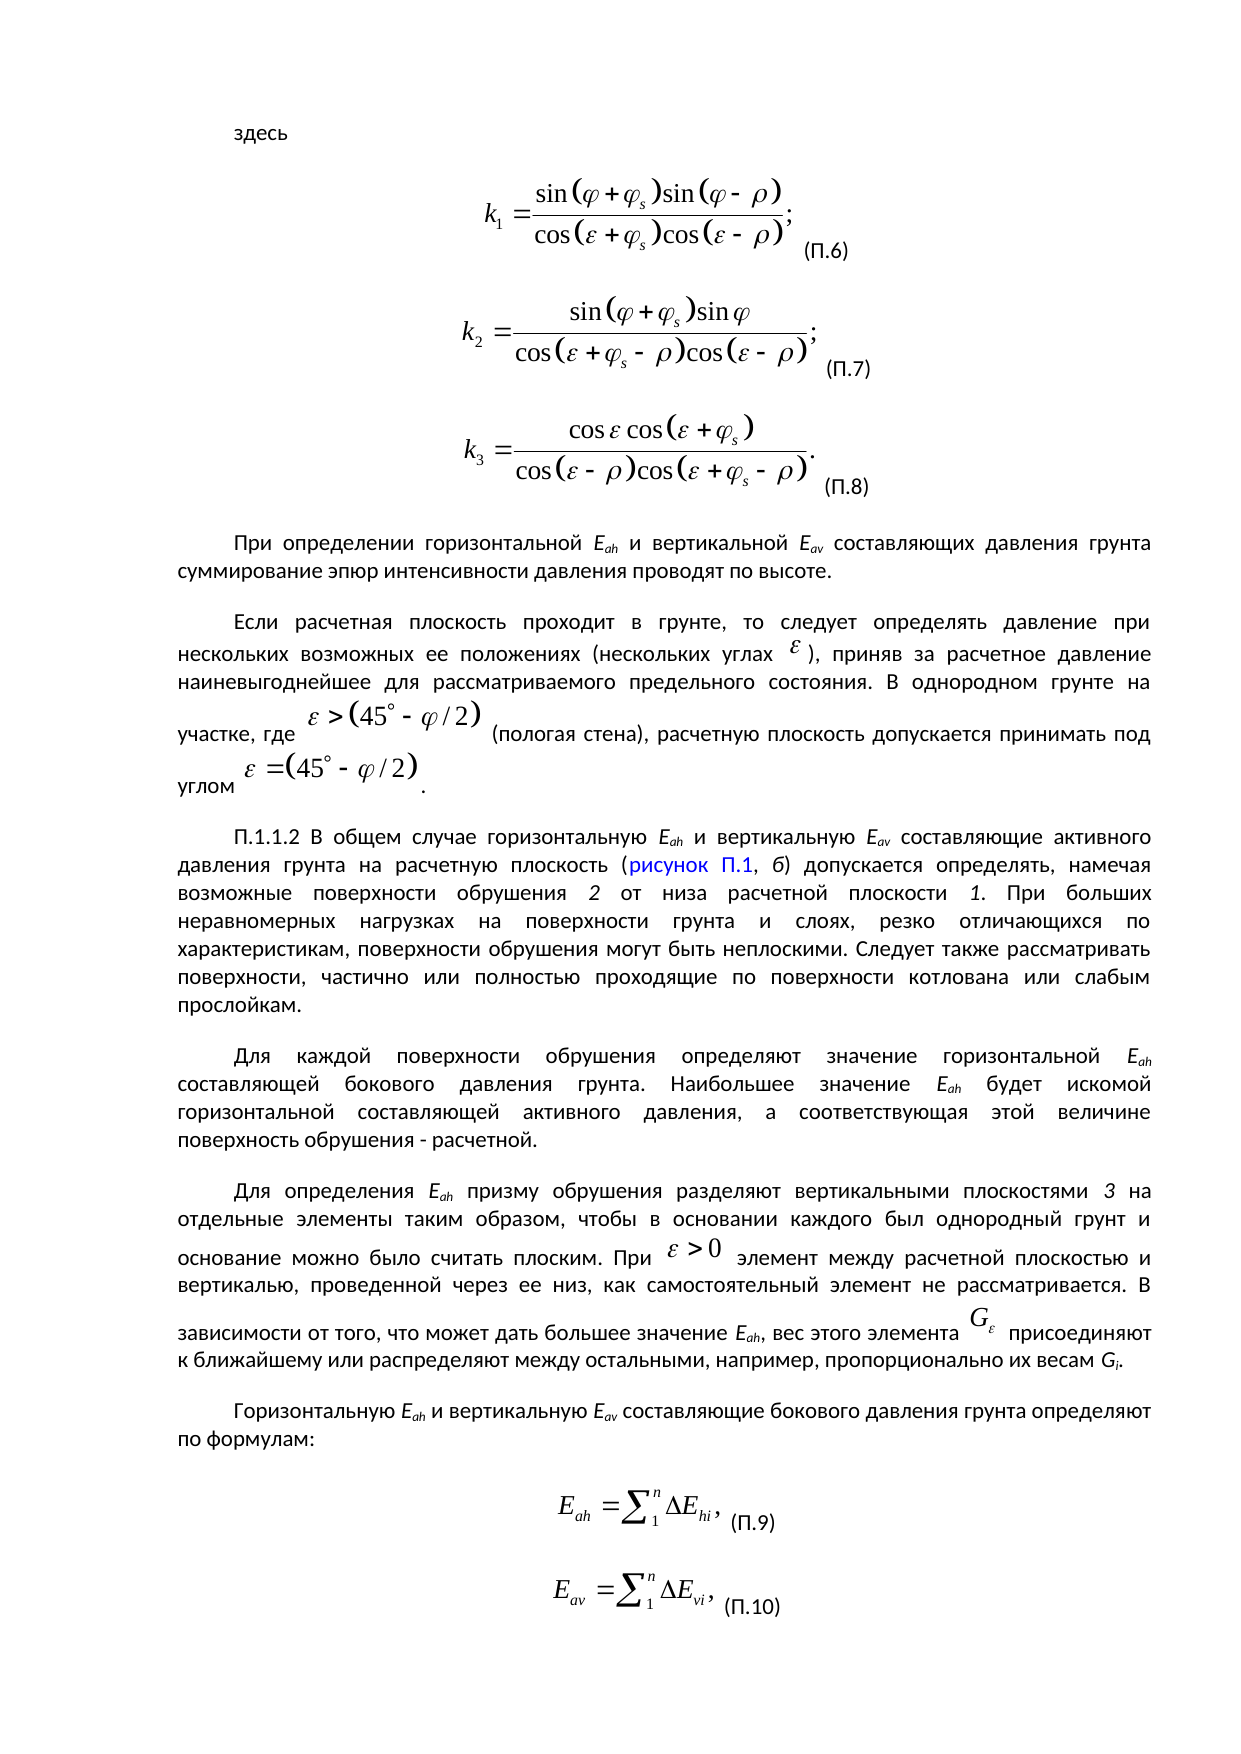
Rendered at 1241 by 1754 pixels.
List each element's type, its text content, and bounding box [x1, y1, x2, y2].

text Для каждой поверхности обрушения определяют значение горизонтальной Eah составляющей бокового давления грунта. Наибольшее значение Eah будет искомой горизонтальной составляющей активного давления, а соответствующая этой величине поверхность обрушения - расчетной. [177, 1041, 1152, 1153]
text Если расчетная плоскость проходит в грунте, то следует определять давление при нескольких возможных ее положениях (нескольких углах ), приняв за расчетное давление наиневыгоднейшее для рассматриваемого предельного состояния. В однородном грунте на участке, где (пологая стена), расчетную плоскость допускается принимать под углом . [177, 607, 1152, 799]
text (П.7) [177, 292, 1152, 382]
text Для определения Eah призму обрушения разделяют вертикальными плоскостями 3 на отдельные элементы таким образом, чтобы в основании каждого был однородный грунт и основание можно было считать плоским. При элемент между расчетной плоскостью и вертикалью, проведенной через ее низ, как самостоятельный элемент не рассматривается. В зависимости от того, что может дать большее значение Eah, вес этого элемента присоединяют к ближайшему или распределяют между остальными, например, пропорционально их весам Gi. [177, 1176, 1152, 1374]
text (П.8) [177, 410, 1152, 500]
text При определении горизонтальной Eah и вертикальной Eav составляющих давления грунта суммирование эпюр интенсивности давления проводят по высоте. [177, 528, 1152, 584]
text П.1.1.2 В общем случае горизонтальную Eah и вертикальную Eav составляющие активного давления грунта на расчетную плоскость (рисунок П.1, б) допускается определять, намечая возможные поверхности обрушения 2 от низа расчетной плоскости 1. При больших неравномерных нагрузках на поверхности грунта и слоях, резко отличающихся по характеристикам, поверхности обрушения могут быть неплоскими. Следует также рассматривать поверхности, частично или полностью проходящие по поверхности котлована или слабым прослойкам. [177, 822, 1152, 1018]
text здесь [177, 118, 1152, 146]
text (П.10) [177, 1564, 1152, 1620]
text (П.6) [177, 174, 1152, 264]
text (П.9) [177, 1481, 1152, 1536]
text Горизонтальную Eah и вертикальную Eav составляющие бокового давления грунта определяют по формулам: [177, 1397, 1152, 1453]
